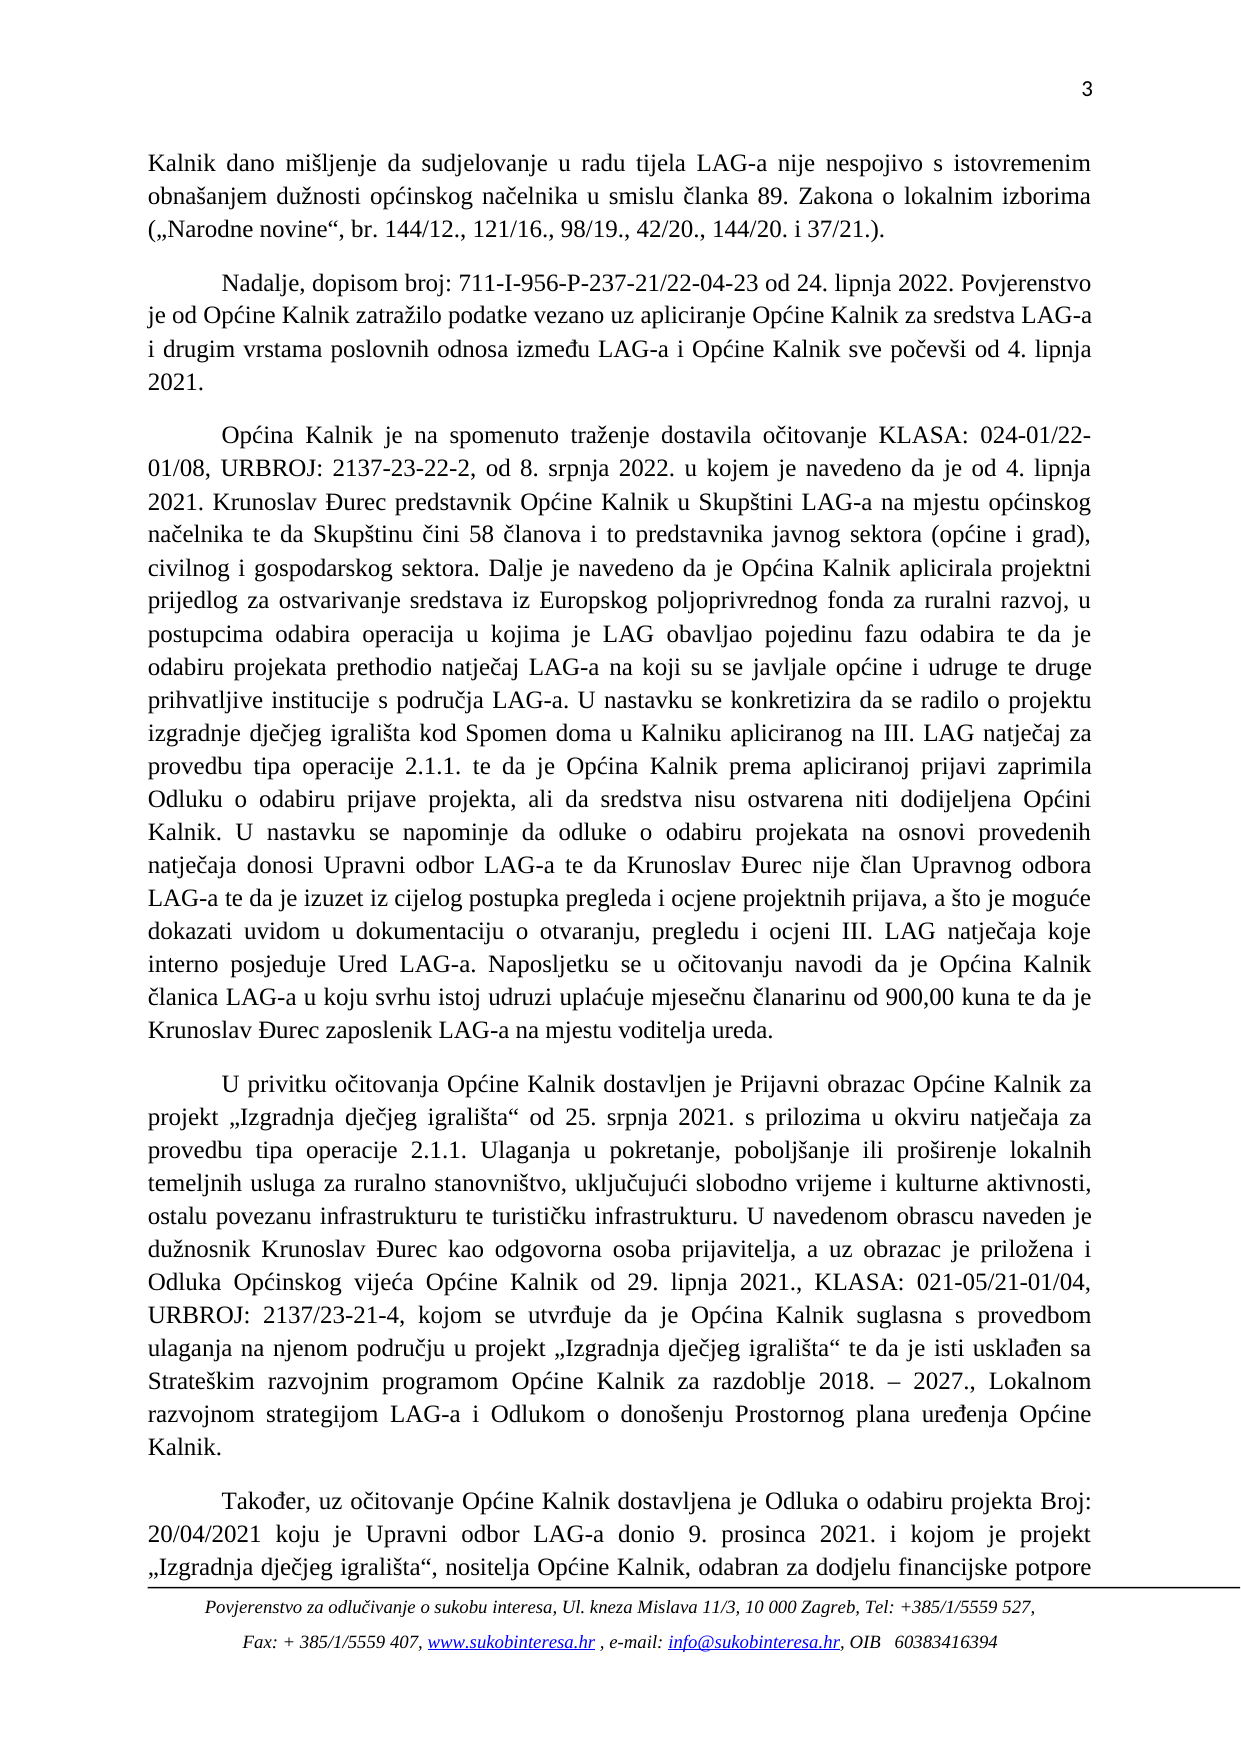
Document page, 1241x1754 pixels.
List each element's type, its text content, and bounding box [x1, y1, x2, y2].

text Nadalje, dopisom broj: 711-I-956-P-237-21/22-04-23 od 24. lipnja 2022. Povjerenstvo je od Općine Kalnik zatražilo podatke vezano uz apliciranje Općine Kalnik za sredstva LAG-a i drugim vrstama poslovnih odnosa između LAG-a i Općine Kalnik sve počevši od 4. lipnja 2021. [148, 268, 1092, 395]
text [148, 148, 1092, 242]
text Općina Kalnik je na spomenuto traženje dostavila očitovanje KLASA: 024-01/22-01/08, URBROJ: 2137-23-22-2, od 8. srpnja 2022. u kojem je navedeno da je od 4. lipnja 2021. Krunoslav Đurec predstavnik Općine Kalnik u Skupštini LAG-a na mjestu općinskog načelnika te da Skupštinu čini 58 članova i to predstavnika javnog sektora (općine i grad), civilnog i gospodarskog sektora. Dalje je navedeno da je Općina Kalnik aplicirala projektni prijedlog za ostvarivanje sredstava iz Europskog poljoprivrednog fonda za ruralni razvoj, u postupcima odabira operacija u kojima je LAG obavljao pojedinu fazu odabira te da je odabiru projekata prethodio natječaj LAG-a na koji su se javljale općine i udruge te druge prihvatljive institucije s područja LAG-a. U nastavku se konkretizira da se radilo o projektu izgradnje dječjeg igrališta kod Spomen doma u Kalniku apliciranog na III. LAG natječaj za provedbu tipa operacije 2.1.1. te da je Općina Kalnik prema apliciranoj prijavi zaprimila Odluku o odabiru prijave projekta, ali da sredstva nisu ostvarena niti dodijeljena Općini Kalnik. U nastavku se napominje da odluke o odabiru projekata na osnovi provedenih natječaja donosi Upravni odbor LAG-a te da Krunoslav Đurec nije član Upravnog odbora LAG-a te da je izuzet iz cijelog postupka pregleda i ocjene projektnih prijava, a što je moguće dokazati uvidom u dokumentaciju o otvaranju, pregledu i ocjeni III. LAG natječaja koje interno posjeduje Ured LAG-a. Naposljetku se u očitovanju navodi da je Općina Kalnik članica LAG-a u koju svrhu istoj udruzi uplaćuje mjesečnu članarinu od 900,00 kuna te da je Krunoslav Đurec zaposlenik LAG-a na mjestu voditelja ureda. [148, 421, 1092, 1044]
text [148, 1486, 1092, 1581]
text U privitku očitovanja Općine Kalnik dostavljen je Prijavni obrazac Općine Kalnik za projekt „Izgradnja dječjeg igrališta“ od 25. srpnja 2021. s prilozima u okviru natječaja za provedbu tipa operacije 2.1.1. Ulaganja u pokretanje, poboljšanje ili proširenje lokalnih temeljnih usluga za ruralno stanovništvo, uključujući slobodno vrijeme i kulturne aktivnosti, ostalu povezanu infrastrukturu te turističku infrastrukturu. U navedenom obrascu naveden je dužnosnik Krunoslav Đurec kao odgovorna osoba prijavitelja, a uz obrazac je priložena i Odluka Općinskog vijeća Općine Kalnik od 29. lipnja 2021., KLASA: 021-05/21-01/04, URBROJ: 2137/23-21-4, kojom se utvrđuje da je Općina Kalnik suglasna s provedbom ulaganja na njenom području u projekt „Izgradnja dječjeg igrališta“ te da je isti usklađen sa Strateškim razvojnim programom Općine Kalnik za razdoblje 2018. – 2027., Lokalnom razvojnom strategijom LAG-a i Odlukom o donošenju Prostornog plana uređenja Općine Kalnik. [148, 1069, 1092, 1461]
